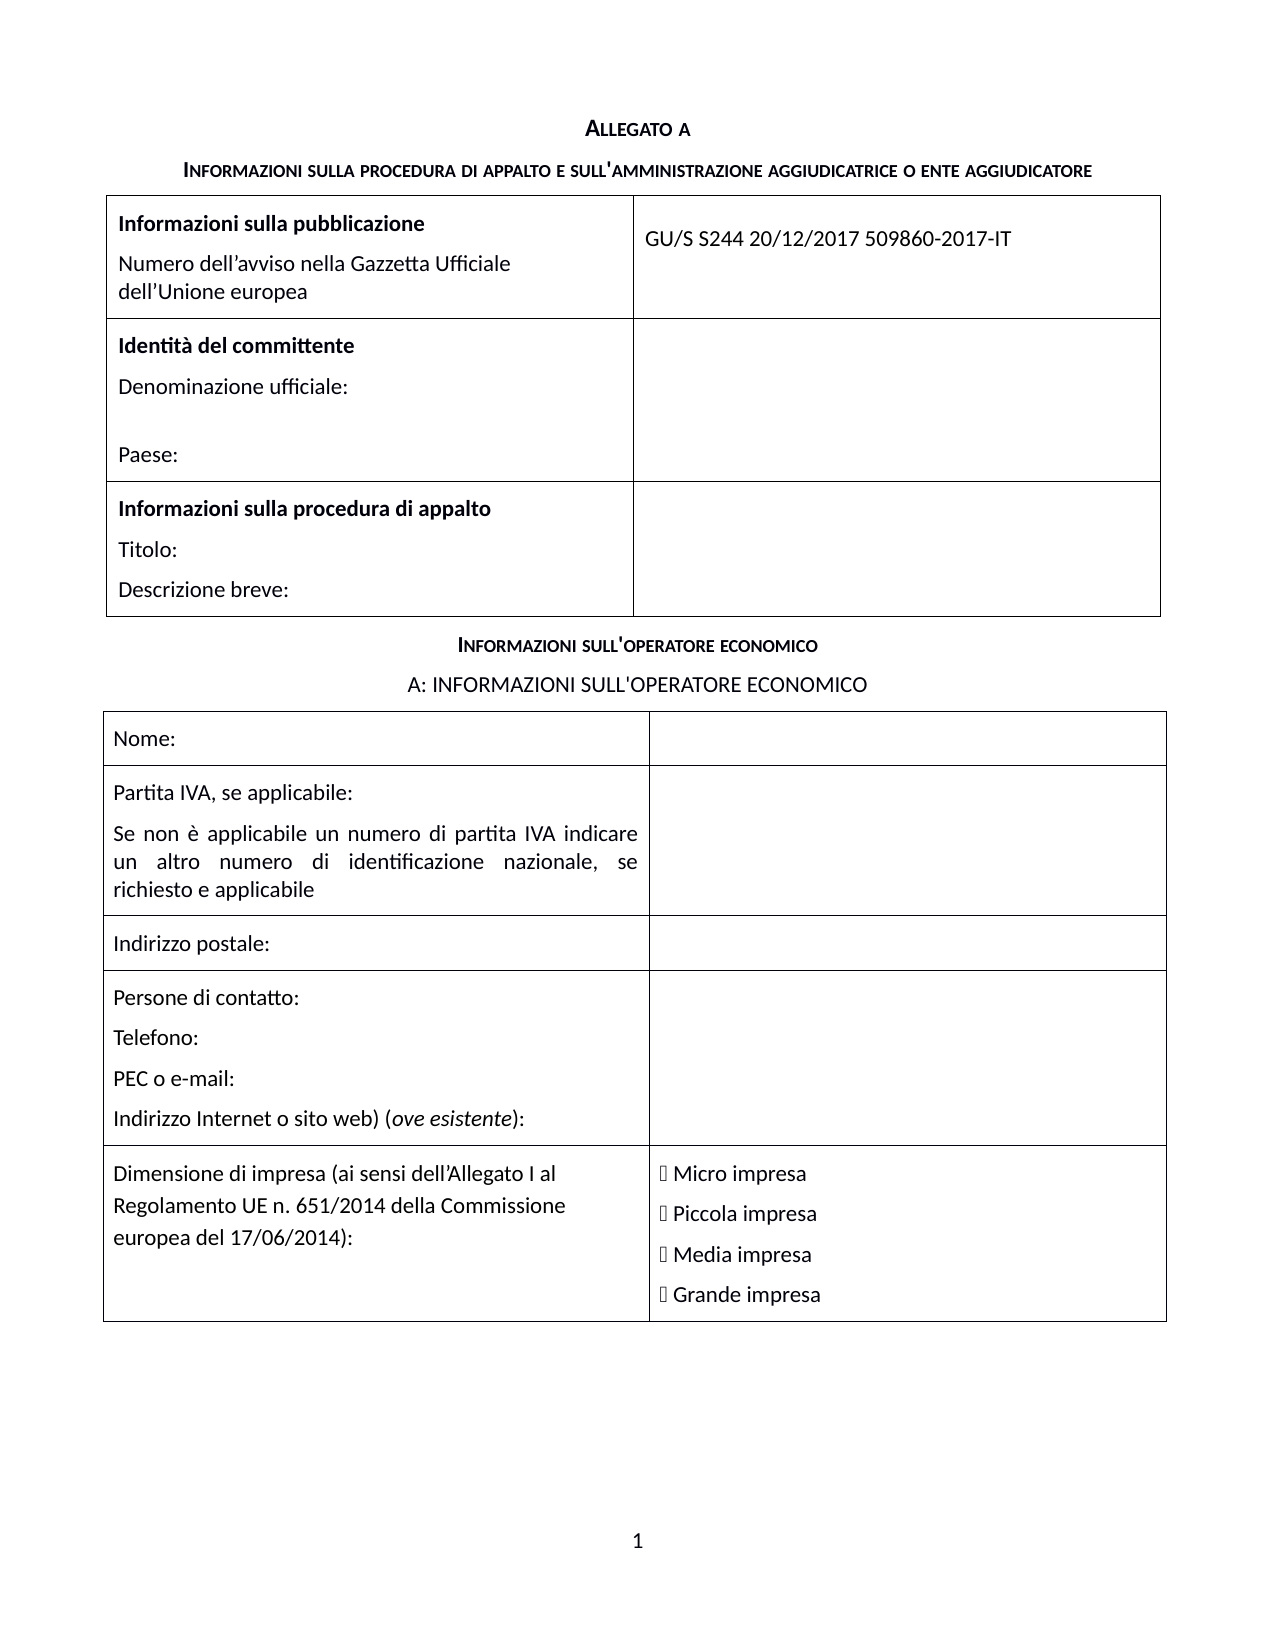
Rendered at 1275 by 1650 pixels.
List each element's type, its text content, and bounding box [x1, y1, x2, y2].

table_header GU/S S244 20/12/2017 509860-2017-IT [634, 196, 1160, 318]
table_cell Indirizzo postale: [104, 916, 649, 969]
table_cell Persone di contatto: Telefono: PEC o e-mail: Indirizzo Internet o sito web) (ove esistente): [104, 971, 649, 1145]
subtitle Allegato a [118, 112, 1157, 142]
table_cell [634, 319, 1160, 481]
table_cell [650, 916, 1166, 969]
subtitle Informazioni sulla procedura di appalto e sull'amministrazione aggiudicatrice o ente aggiudicatore [118, 155, 1157, 183]
table_header Nome: [104, 712, 649, 765]
table_cell Identità del committente Denominazione ufficiale: Paese: [107, 319, 633, 481]
table_cell Dimensione di impresa (ai sensi dell’Allegato I al Regolamento UE n. 651/2014 della Commissione europea del 17/06/2014): [104, 1146, 649, 1321]
table_header [650, 712, 1166, 765]
table_cell Informazioni sulla procedura di appalto Titolo: Descrizione breve: [107, 482, 633, 616]
title A: Informazioni sull'operatore economico [118, 670, 1157, 698]
table_cell Micro impresa Piccola impresa Media impresa Grande impresa [650, 1146, 1166, 1321]
table_cell [650, 766, 1166, 915]
subtitle Informazioni sull'operatore economico [118, 630, 1157, 658]
table_cell [634, 482, 1160, 616]
table_header Informazioni sulla pubblicazione Numero dell’avviso nella Gazzetta Ufficiale dell’Unione europea [107, 196, 633, 318]
table_cell [650, 971, 1166, 1145]
table_cell Partita IVA, se applicabile: Se non è applicabile un numero di partita IVA indicare un altro numero di identificazione nazionale, se richiesto e applicabile [104, 766, 649, 915]
